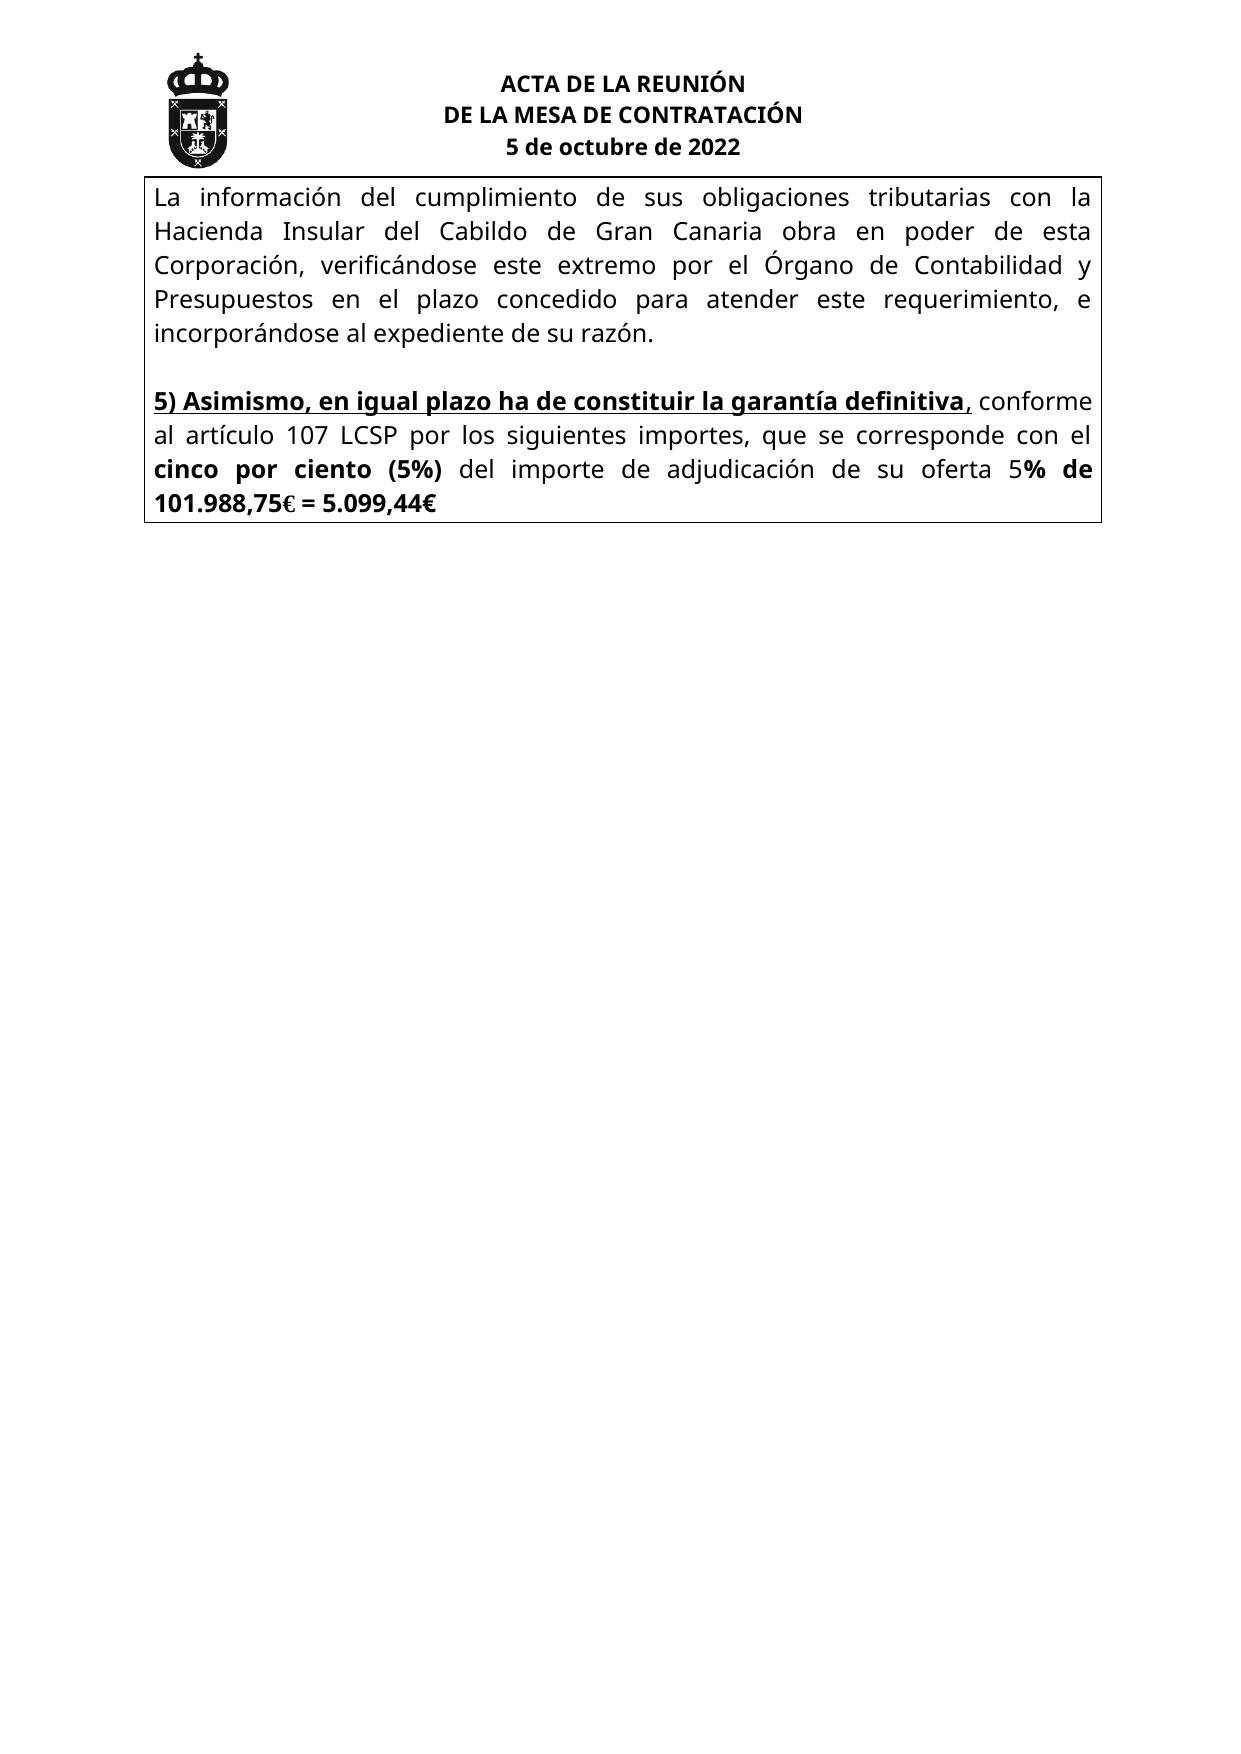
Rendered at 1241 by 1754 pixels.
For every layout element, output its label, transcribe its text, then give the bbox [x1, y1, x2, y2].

text La información del cumplimiento de sus obligaciones tributarias con la Hacienda Insular del Cabildo de Gran Canaria obra en poder de esta Corporación, verificándose este extremo por el Órgano de Contabilidad y Presupuestos en el plazo concedido para atender este requerimiento, e incorporándose al expediente de su razón. [145, 178, 1101, 350]
text 5) Asimismo, en igual plazo ha de constituir la garantía definitiva, conforme al artículo 107 LCSP por los siguientes importes, que se corresponde con el cinco por ciento (5%) del importe de adjudicación de su oferta 5% de 101.988,75€ = 5.099,44€ [145, 381, 1101, 522]
picture [164, 50, 231, 171]
